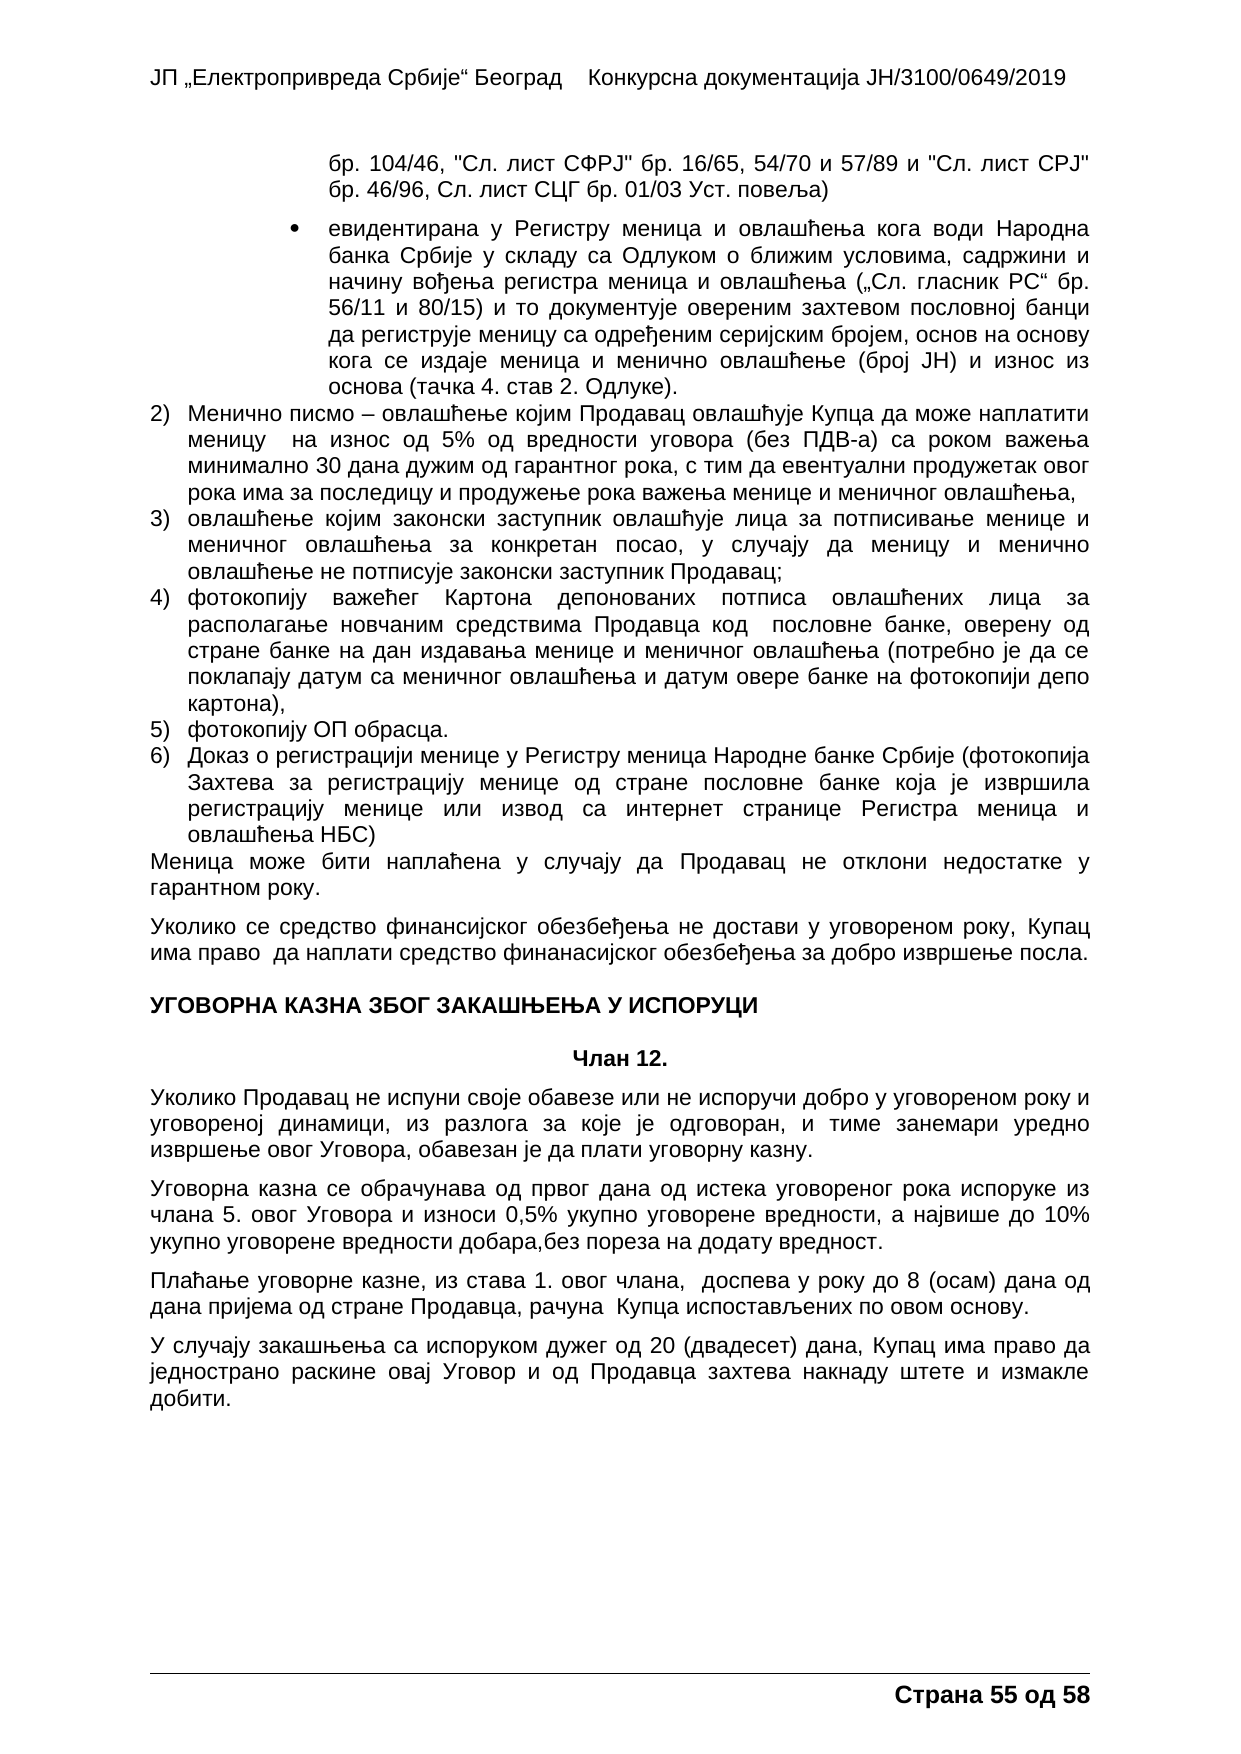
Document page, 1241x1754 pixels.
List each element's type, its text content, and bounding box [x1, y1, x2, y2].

text Меница може бити наплаћена у случају да Продавац не отклони недостатке у гарантном року. [150, 848, 1090, 900]
text Уговорна казна се обрачунава од првог дана од истека уговореног рока испоруке из члана 5. овог Уговора и износи 0,5% укупно уговорене вредности, а највише до 10% укупно уговорене вредности добара,без пореза на додату вредност. [150, 1175, 1090, 1254]
text Уколико се средство финансијског обезбеђења не достави у уговореном року, Купац има право да наплати средство финанасијског обезбеђења за добро извршење посла. [150, 913, 1090, 966]
text Уколико Продавац не испуни своје обавезе или не испоручи добро у уговореном року и уговореној динамици, из разлога за које је одговоран, и тиме занемари уредно извршење овог Уговора, обавезан је да плати уговорну казну. [150, 1083, 1090, 1163]
list евидентирана у Регистру меница и овлашћења кога води Народна банка Србије у складу са Одлуком о ближим условима, садржини и начину вођења регистра меница и овлашћења („Сл. гласник РС“ бр. 56/11 и 80/15) и то документује овереним захтевом пословној банци да региструје меницу са одређеним серијским бројем, основ на основу кога се издаје меница и менично овлашћење (број ЈН) и износ из основа (тачка 4. став 2. Одлуке). [291, 215, 1090, 400]
text У случају закашњења са испоруком дужег од 20 (двадесет) дана, Купац има право да једнострано раскине овај Уговор и од Продавца захтева накнаду штете и измакле добити. [150, 1332, 1090, 1411]
list Менично писмо – овлашћење којим Продавац овлашћује Купца да може наплатити меницу на износ од 5% од вредности уговора (без ПДВ-а) са роком важења минимално 30 дана дужим од гарантног рока, с тим да евентуални продужетак овог рока има за последицу и продужење рока важења менице и меничног овлашћења, [150, 400, 1090, 505]
text Члан 12. [150, 1045, 1090, 1071]
text Плаћање уговорне казне, из става 1. овог члана, дoспeвa у рoку до 8 (осам) дaнa oд дaнa пријема од стране Продавца, рачуна Купца испостављених по овом основу. [150, 1267, 1090, 1319]
list Доказ о регистрацији менице у Регистру меница Народне банке Србије (фотокопија Захтева за регистрацију менице од стране пословне банке која је извршила регистрацију менице или извод са интернет странице Регистра меница и овлашћења НБС) [150, 742, 1090, 848]
text УГОВОРНА КАЗНА ЗБОГ ЗАКАШЊЕЊА У ИСПОРУЦИ [150, 992, 1090, 1018]
list фотокопију ОП обрасца. [150, 716, 1090, 742]
list овлашћење којим законски заступник овлашћује лица за потписивање менице и меничног овлашћења за конкретан посао, у случају да меницу и менично овлашћење не потписује законски заступник Продавац; [150, 505, 1090, 584]
list фотокопију важећег Картона депонованих потписа овлашћених лица за располагање новчаним средствима Продавца код пословне банке, оверену од стране банке на дан издавања менице и меничног овлашћења (потребно је да се поклапају датум са меничног овлашћења и датум овере банке на фотокопији депо картона), [150, 584, 1090, 716]
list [291, 150, 1090, 203]
